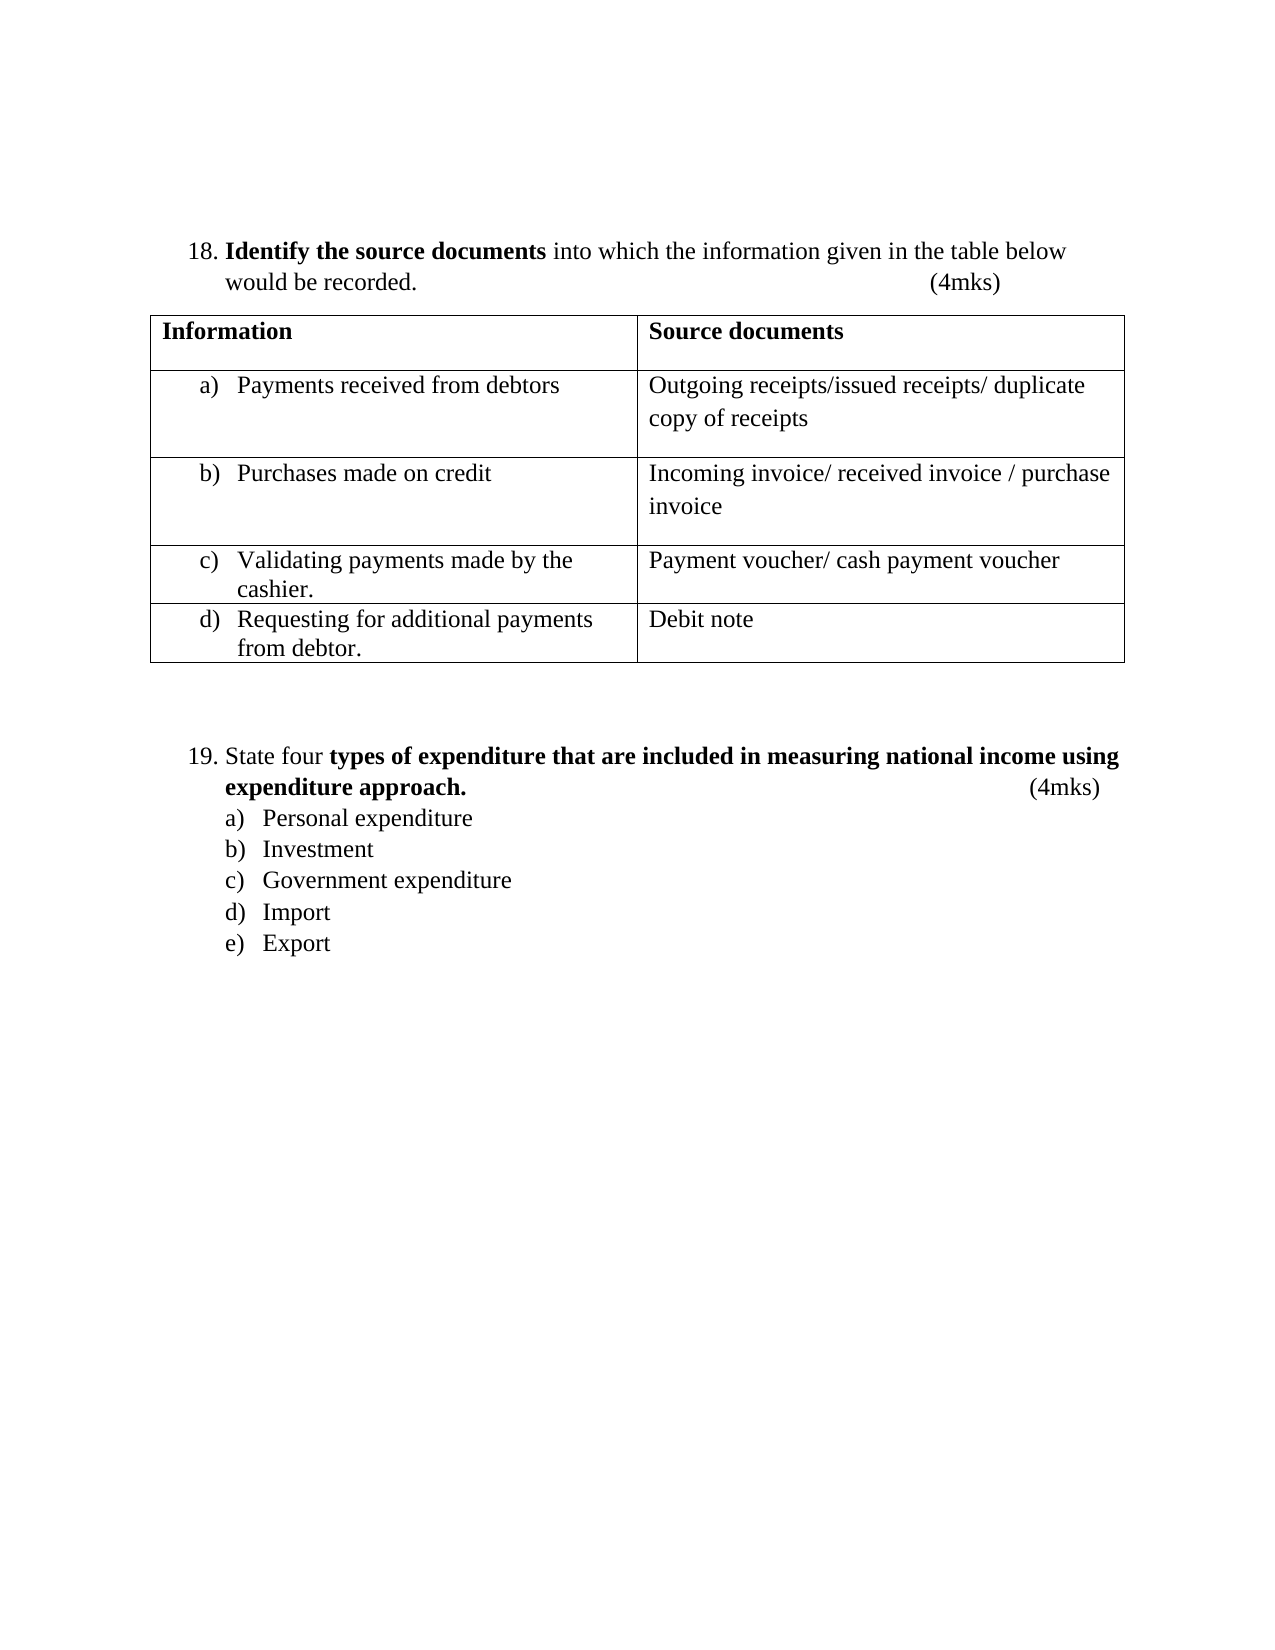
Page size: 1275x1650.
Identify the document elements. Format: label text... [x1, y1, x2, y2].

table_cell Validating payments made by the cashier. [151, 546, 637, 603]
list Government expenditure [225, 866, 1125, 894]
list Investment [225, 834, 1125, 863]
list Identify the source documents into which the information given in the table below would be recorded. (4mks) [187, 236, 1125, 296]
table_cell Outgoing receipts/issued receipts/ duplicate copy of receipts [638, 371, 1124, 457]
table_cell Incoming invoice/ received invoice / purchase invoice [638, 458, 1124, 544]
list Export [225, 928, 1125, 956]
table_cell Debit note [638, 604, 1124, 662]
list Import [225, 897, 1125, 925]
table_cell Purchases made on credit [151, 458, 637, 544]
list Personal expenditure [225, 803, 1125, 832]
table_cell Payment voucher/ cash payment voucher [638, 546, 1124, 603]
table_cell Payments received from debtors [151, 371, 637, 457]
table_cell Requesting for additional payments from debtor. [151, 604, 637, 662]
list State four types of expenditure that are included in measuring national income using expenditure approach. (4mks) [187, 741, 1125, 801]
table_header Source documents [638, 316, 1124, 369]
table_header Information [151, 316, 637, 369]
